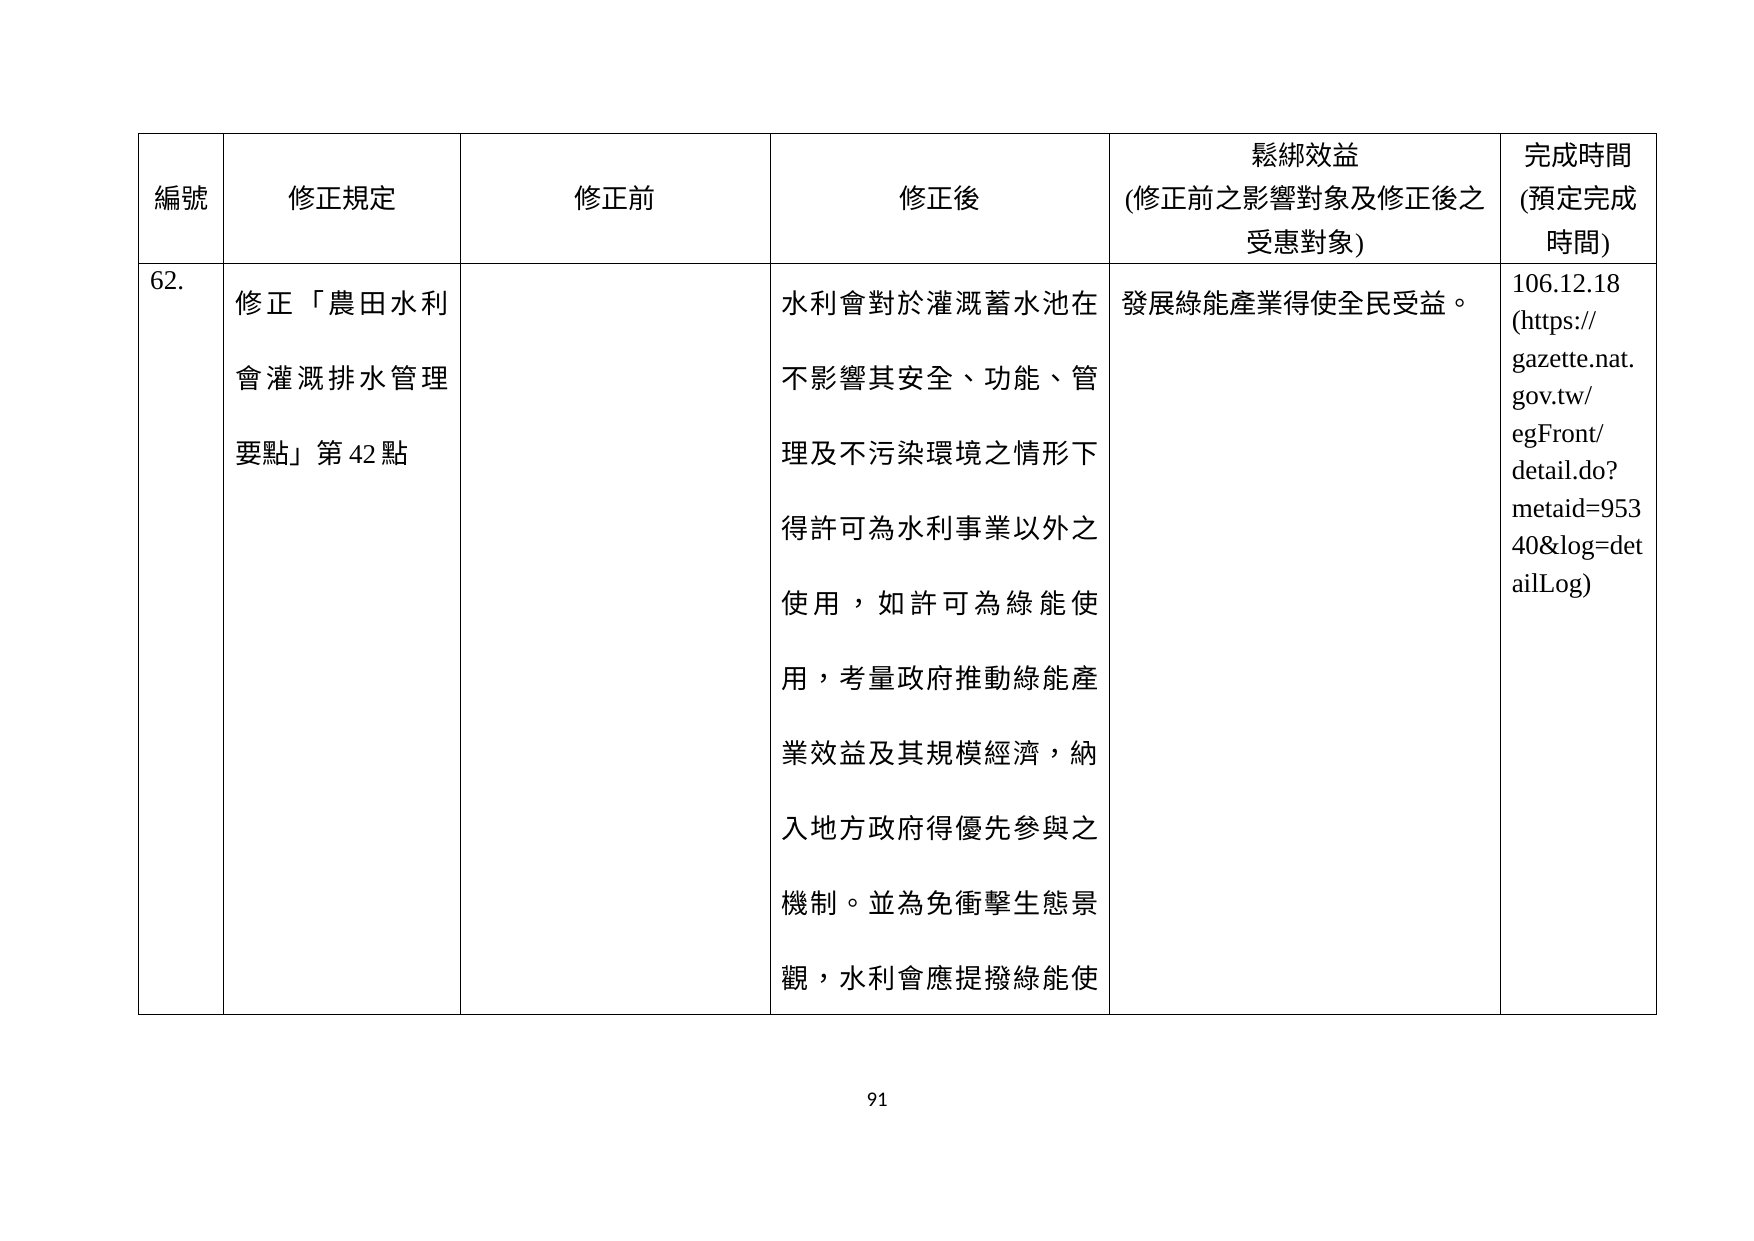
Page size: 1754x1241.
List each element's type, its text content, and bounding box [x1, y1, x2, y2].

table_cell [461, 264, 770, 1014]
table_header 完成時間 (預定完成時間) [1501, 134, 1656, 263]
table_cell 發展綠能產業得使全民受益。 [1110, 264, 1500, 1014]
table_cell [139, 264, 223, 1014]
table_header 修正規定 [224, 134, 460, 263]
table_cell 修正「農田水利會灌溉排水管理要點」第42點 [224, 264, 460, 1014]
table_header 編號 [139, 134, 223, 263]
table_header 修正前 [461, 134, 770, 263]
table_header 修正後 [771, 134, 1109, 263]
table_header 鬆綁效益 (修正前之影響對象及修正後之受惠對象) [1110, 134, 1500, 263]
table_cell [1501, 264, 1656, 1014]
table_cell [771, 264, 1109, 1014]
